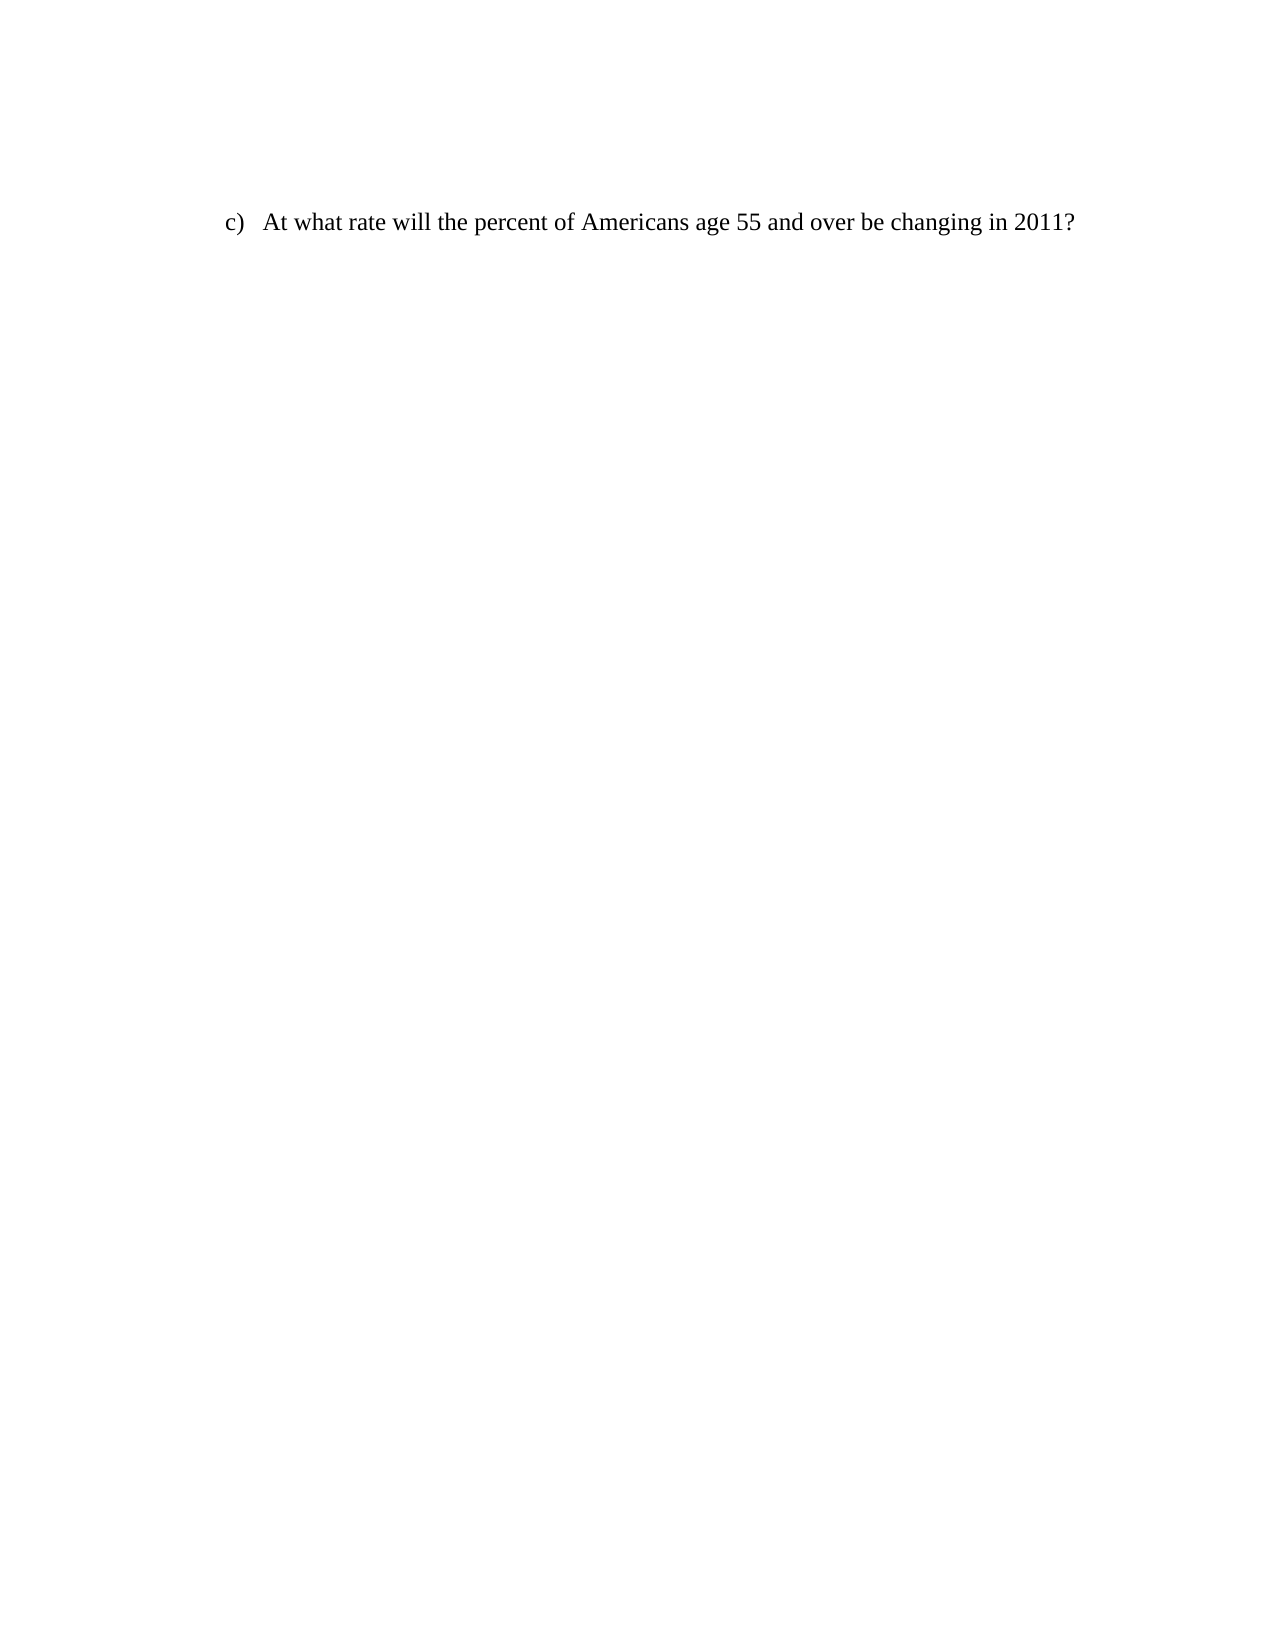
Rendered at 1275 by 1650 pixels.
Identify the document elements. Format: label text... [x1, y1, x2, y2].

list At what rate will the percent of Americans age 55 and over be changing in 2011? [225, 207, 1125, 236]
